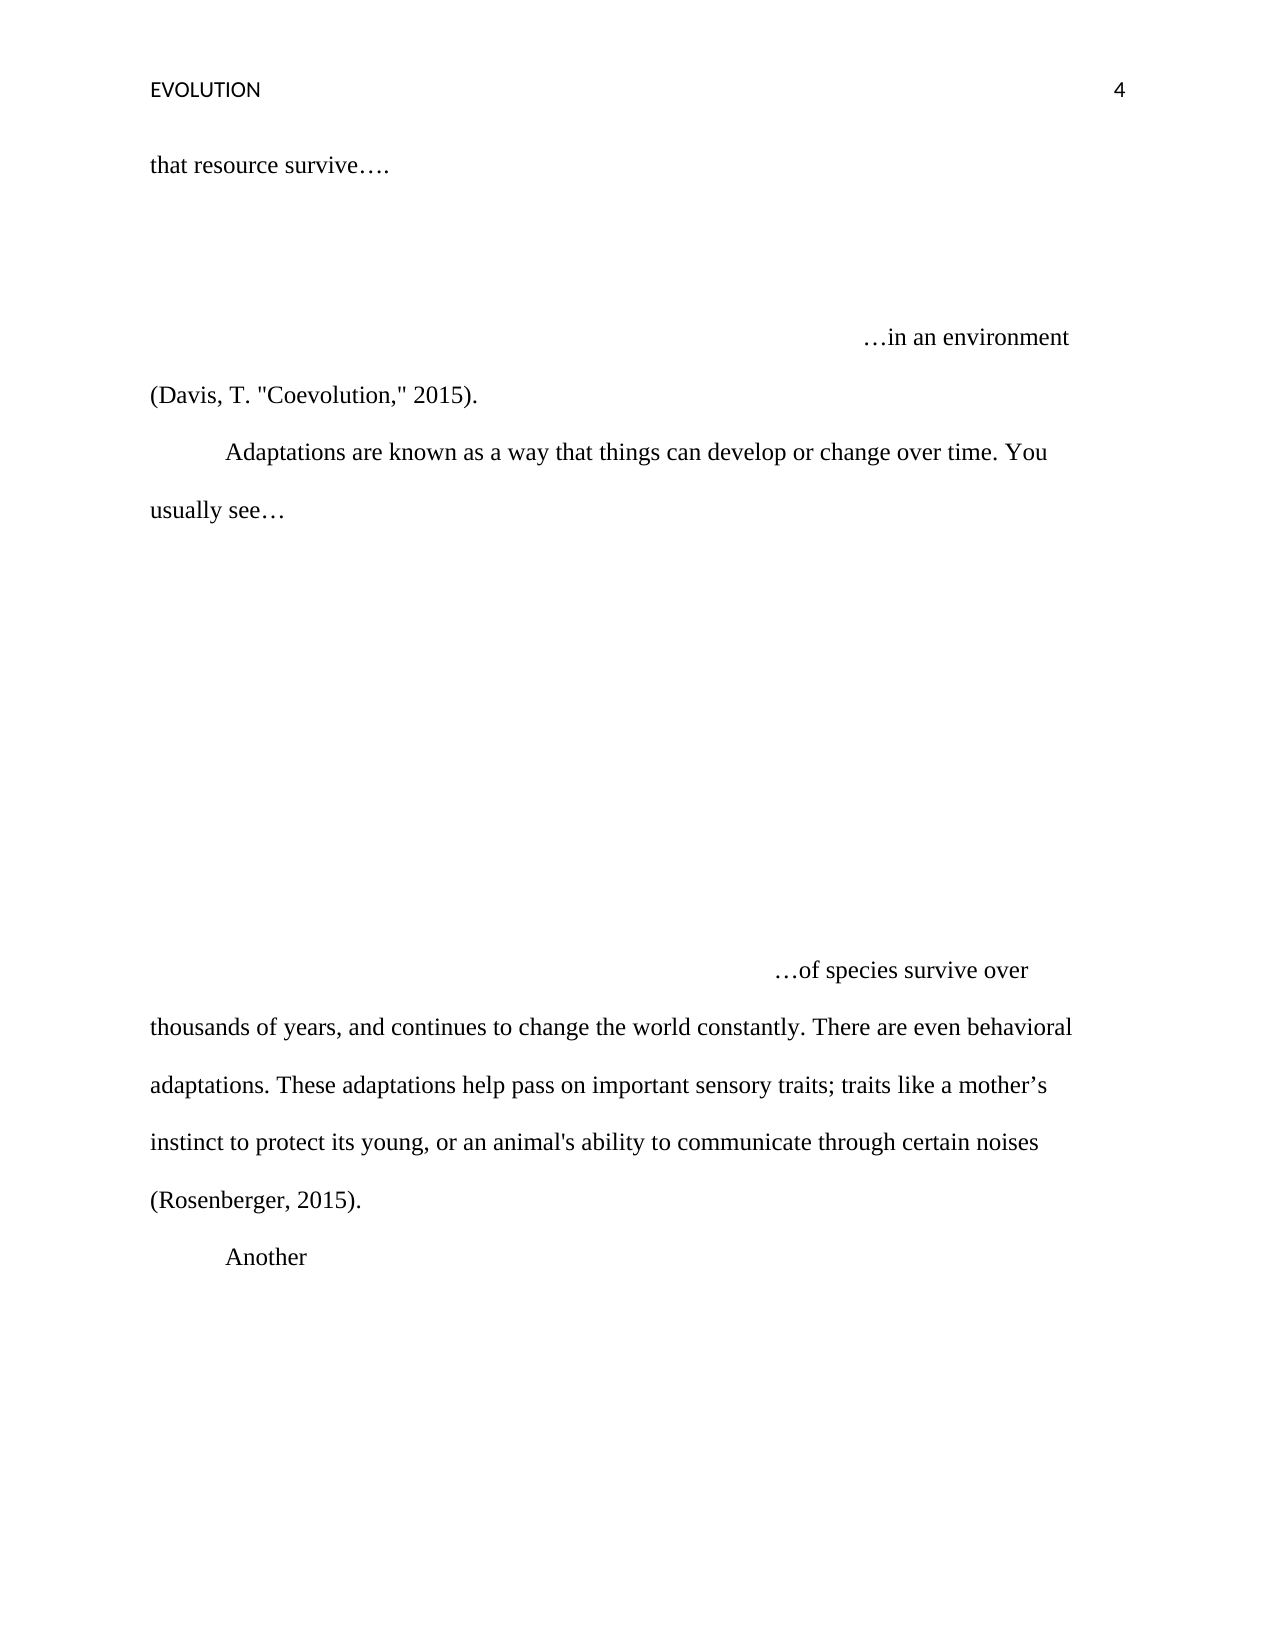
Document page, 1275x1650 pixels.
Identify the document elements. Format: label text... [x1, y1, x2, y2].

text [150, 1242, 1125, 1444]
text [150, 150, 1125, 409]
text Adaptations are known as a way that things can develop or change over time. You usually see… these appear throughout generations, when things change environment, or when a new species or predator moves into their environment. This enables a species to survive and reproduce for a long time; adaptations take a huge part in evolution. Without adaptations, species wouldn't be able to survive as long and in turn would become extinct. An example of adaptation was when tall trees sprouted only the giraffes had to grow larger to reach the leaves in order to survive. There are many mechanisms that are part of evolution, but adaptation is by far the most common out of them all. It occurs when an organism, that survives and reproduces successfully, leads to a slow and gradual change in population, with the help of habits or features they have adapted over generations. Adaptation has helped thousands ……of species survive over thousands of years, and continues to change the world constantly. There are even behavioral adaptations. These adaptations help pass on important sensory traits; traits like a mother’s instinct to protect its young, or an animal's ability to communicate through certain noises (Rosenberger, 2015). [150, 437, 1125, 1214]
